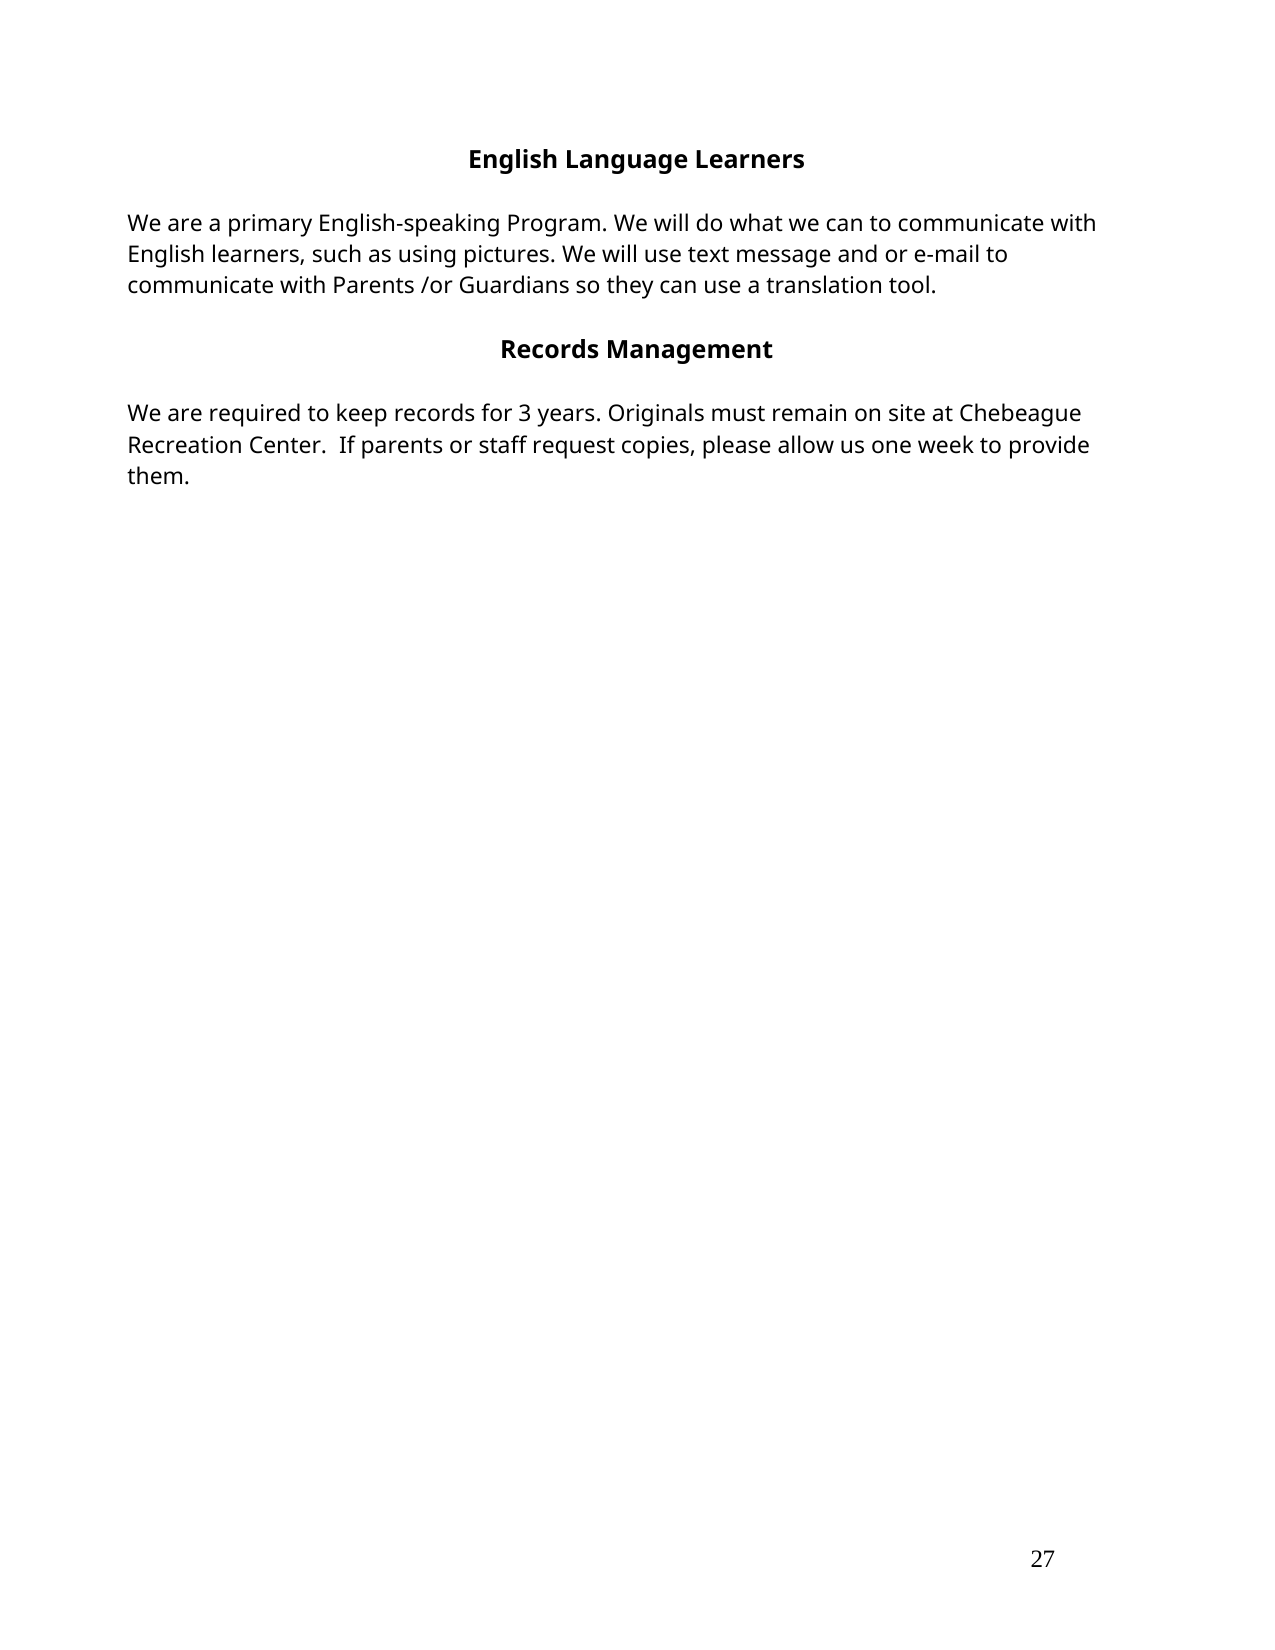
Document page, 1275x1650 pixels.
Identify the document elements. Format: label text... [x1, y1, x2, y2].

text We are a primary English-speaking Program. We will do what we can to communicate with English learners, such as using pictures. We will use text message and or e-mail to communicate with Parents /or Guardians so they can use a translation tool. [127, 207, 1146, 301]
text We are required to keep records for 3 years. Originals must remain on site at Chebeague Recreation Center. If parents or staff request copies, please allow us one week to provide them. [127, 397, 1146, 491]
text Records Management [127, 332, 1146, 366]
text English Language Learners [127, 142, 1146, 176]
